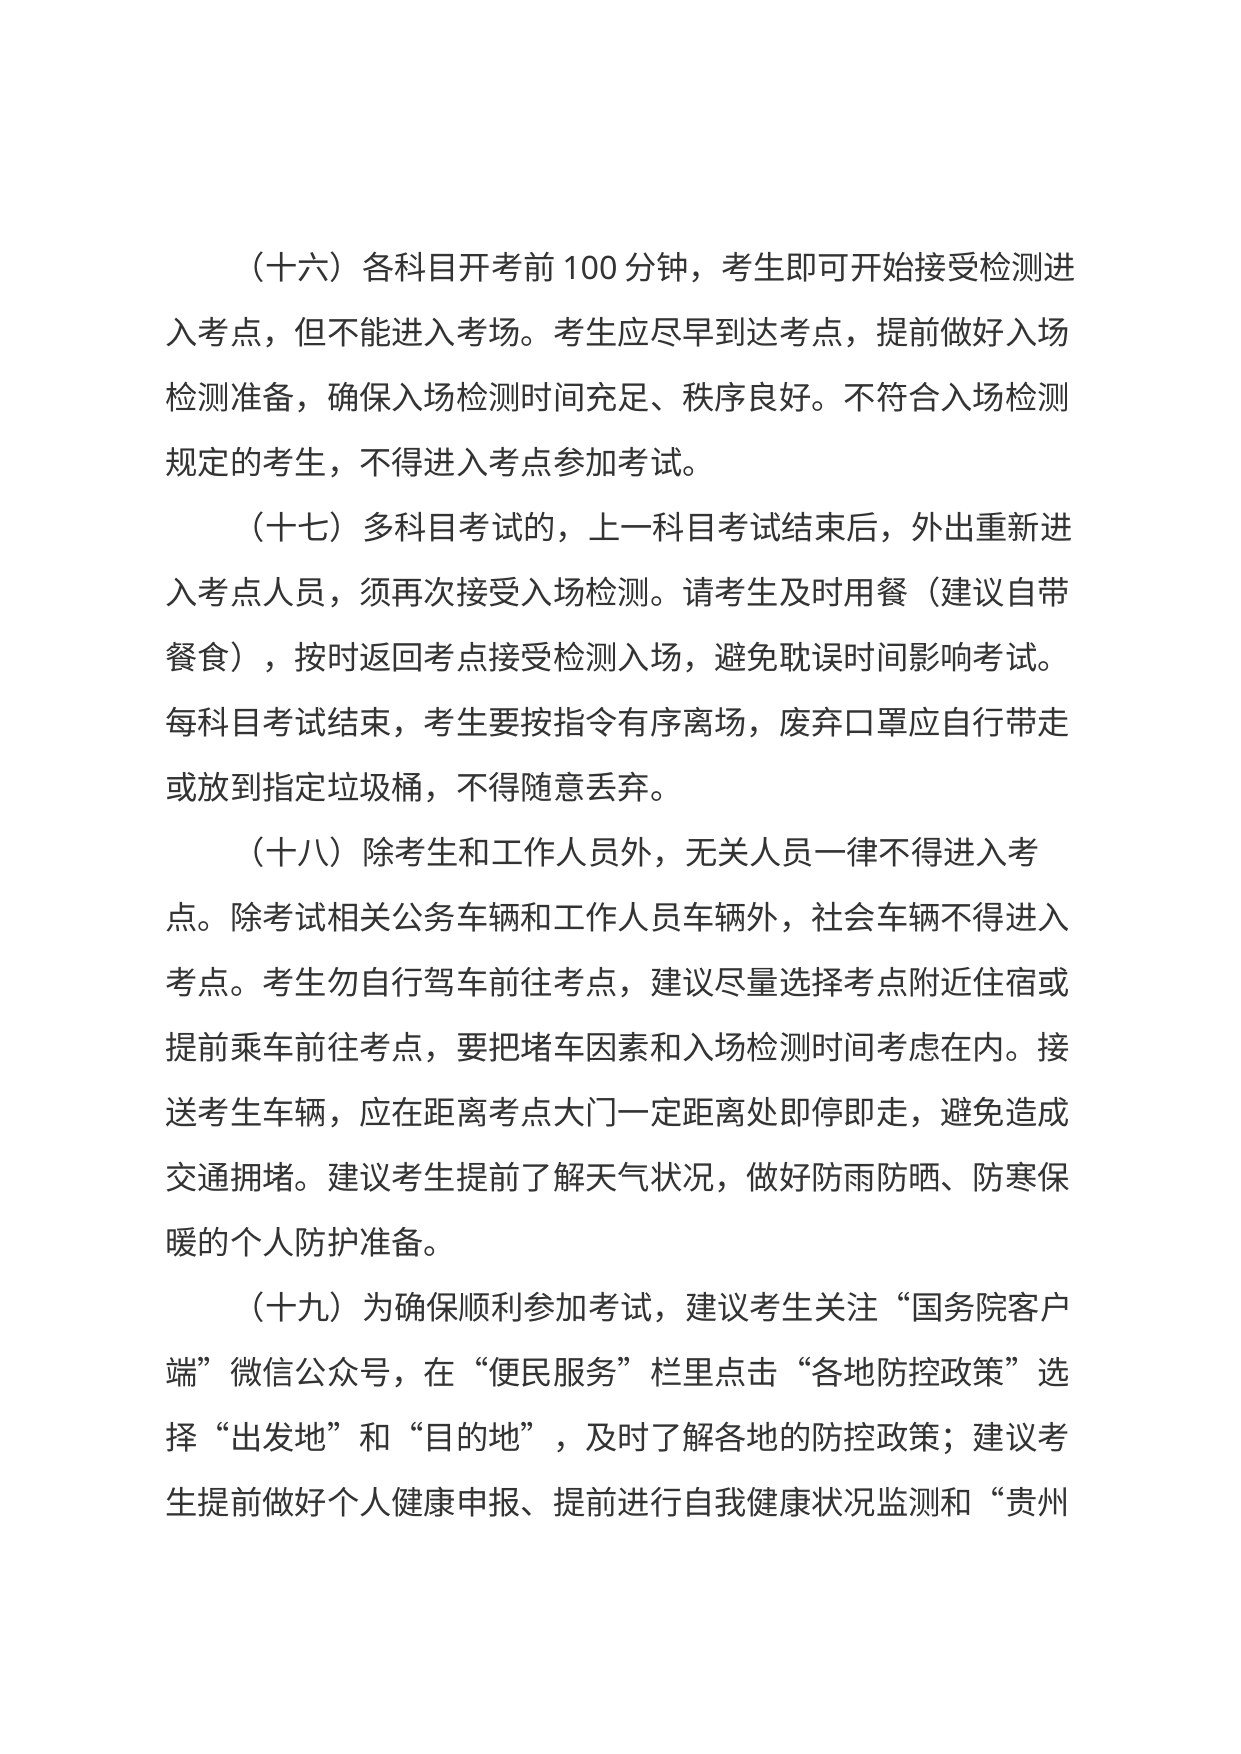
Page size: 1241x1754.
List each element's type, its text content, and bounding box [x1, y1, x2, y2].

text （十七）多科目考试的，上一科目考试结束后，外出重新进入考点人员，须再次接受入场检测。请考生及时用餐（建议自带餐食），按时返回考点接受检测入场，避免耽误时间影响考试。每科目考试结束，考生要按指令有序离场，废弃口罩应自行带走或放到指定垃圾桶，不得随意丢弃。 [165, 493, 1087, 818]
text （十六）各科目开考前100分钟，考生即可开始接受检测进入考点，但不能进入考场。考生应尽早到达考点，提前做好入场检测准备，确保入场检测时间充足、秩序良好。不符合入场检测规定的考生，不得进入考点参加考试。 [165, 233, 1087, 493]
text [165, 1273, 1087, 1533]
text （十八）除考生和工作人员外，无关人员一律不得进入考点。除考试相关公务车辆和工作人员车辆外，社会车辆不得进入考点。考生勿自行驾车前往考点，建议尽量选择考点附近住宿或提前乘车前往考点，要把堵车因素和入场检测时间考虑在内。接送考生车辆，应在距离考点大门一定距离处即停即走，避免造成交通拥堵。建议考生提前了解天气状况，做好防雨防晒、防寒保暖的个人防护准备。 [165, 818, 1087, 1273]
